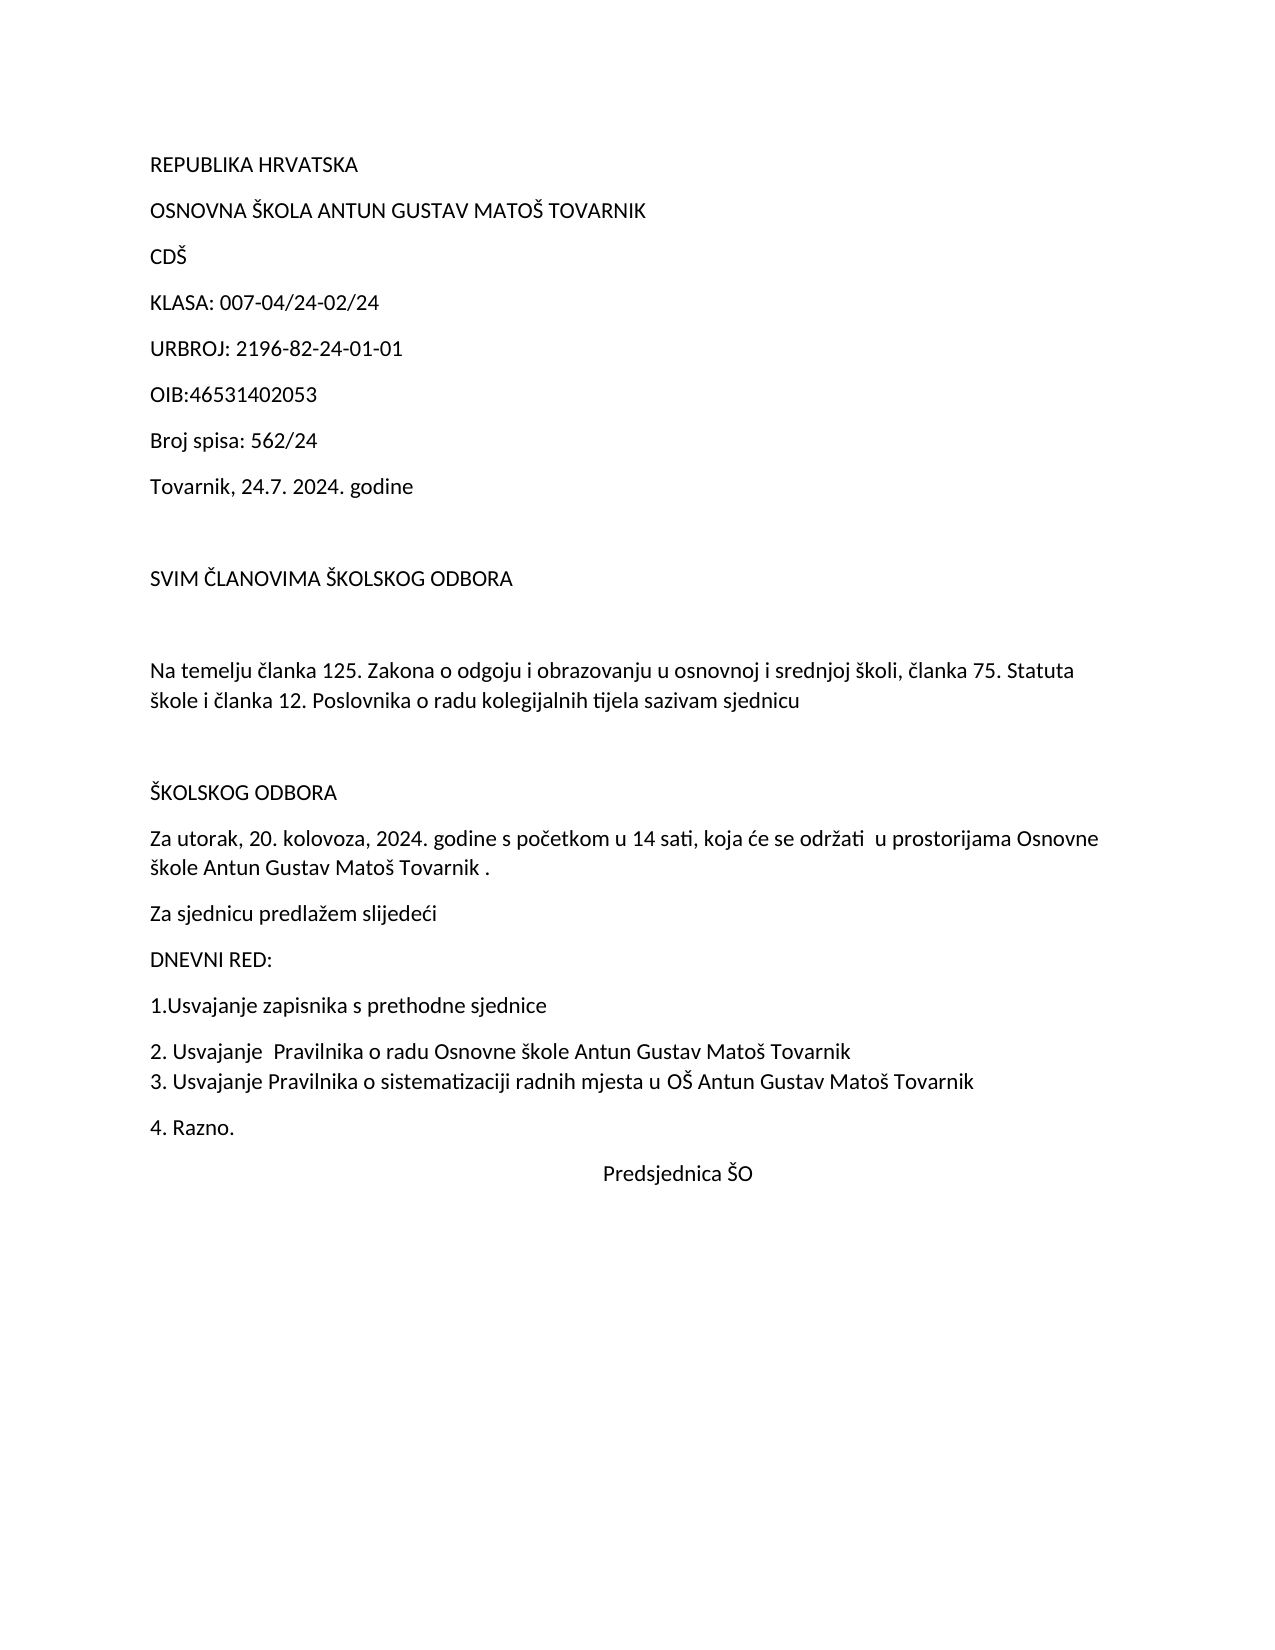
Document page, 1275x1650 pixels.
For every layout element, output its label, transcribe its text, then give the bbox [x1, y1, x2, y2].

text Na temelju članka 125. Zakona o odgoju i obrazovanju u osnovnoj i srednjoj školi, članka 75. Statuta škole i članka 12. Poslovnika o radu kolegijalnih tijela sazivam sjednicu [150, 656, 1125, 714]
text ŠKOLSKOG ODBORA [150, 778, 1125, 806]
text CDŠ [150, 242, 1125, 270]
text 1.Usvajanje zapisnika s prethodne sjednice [150, 991, 1125, 1019]
text 2. Usvajanje Pravilnika o radu Osnovne škole Antun Gustav Matoš Tovarnik [150, 1037, 1125, 1066]
text Za utorak, 20. kolovoza, 2024. godine s početkom u 14 sati, koja će se održati u prostorijama Osnovne škole Antun Gustav Matoš Tovarnik . [150, 824, 1125, 881]
text REPUBLIKA HRVATSKA [150, 150, 1125, 178]
text Predsjednica ŠO [150, 1159, 1125, 1187]
text OSNOVNA ŠKOLA ANTUN GUSTAV MATOŠ TOVARNIK [150, 196, 1125, 224]
text SVIM ČLANOVIMA ŠKOLSKOG ODBORA [150, 564, 1125, 592]
text Tovarnik, 24.7. 2024. godine [150, 472, 1125, 500]
text Za sjednicu predlažem slijedeći [150, 899, 1125, 927]
text URBROJ: 2196-82-24-01-01 [150, 334, 1125, 362]
text KLASA: 007-04/24-02/24 [150, 288, 1125, 316]
text Broj spisa: 562/24 [150, 426, 1125, 454]
text OIB:46531402053 [150, 380, 1125, 408]
text 4. Razno. [150, 1113, 1125, 1141]
text 3. Usvajanje Pravilnika o sistematizaciji radnih mjesta u OŠ Antun Gustav Matoš Tovarnik [150, 1067, 1125, 1095]
text DNEVNI RED: [150, 945, 1125, 973]
